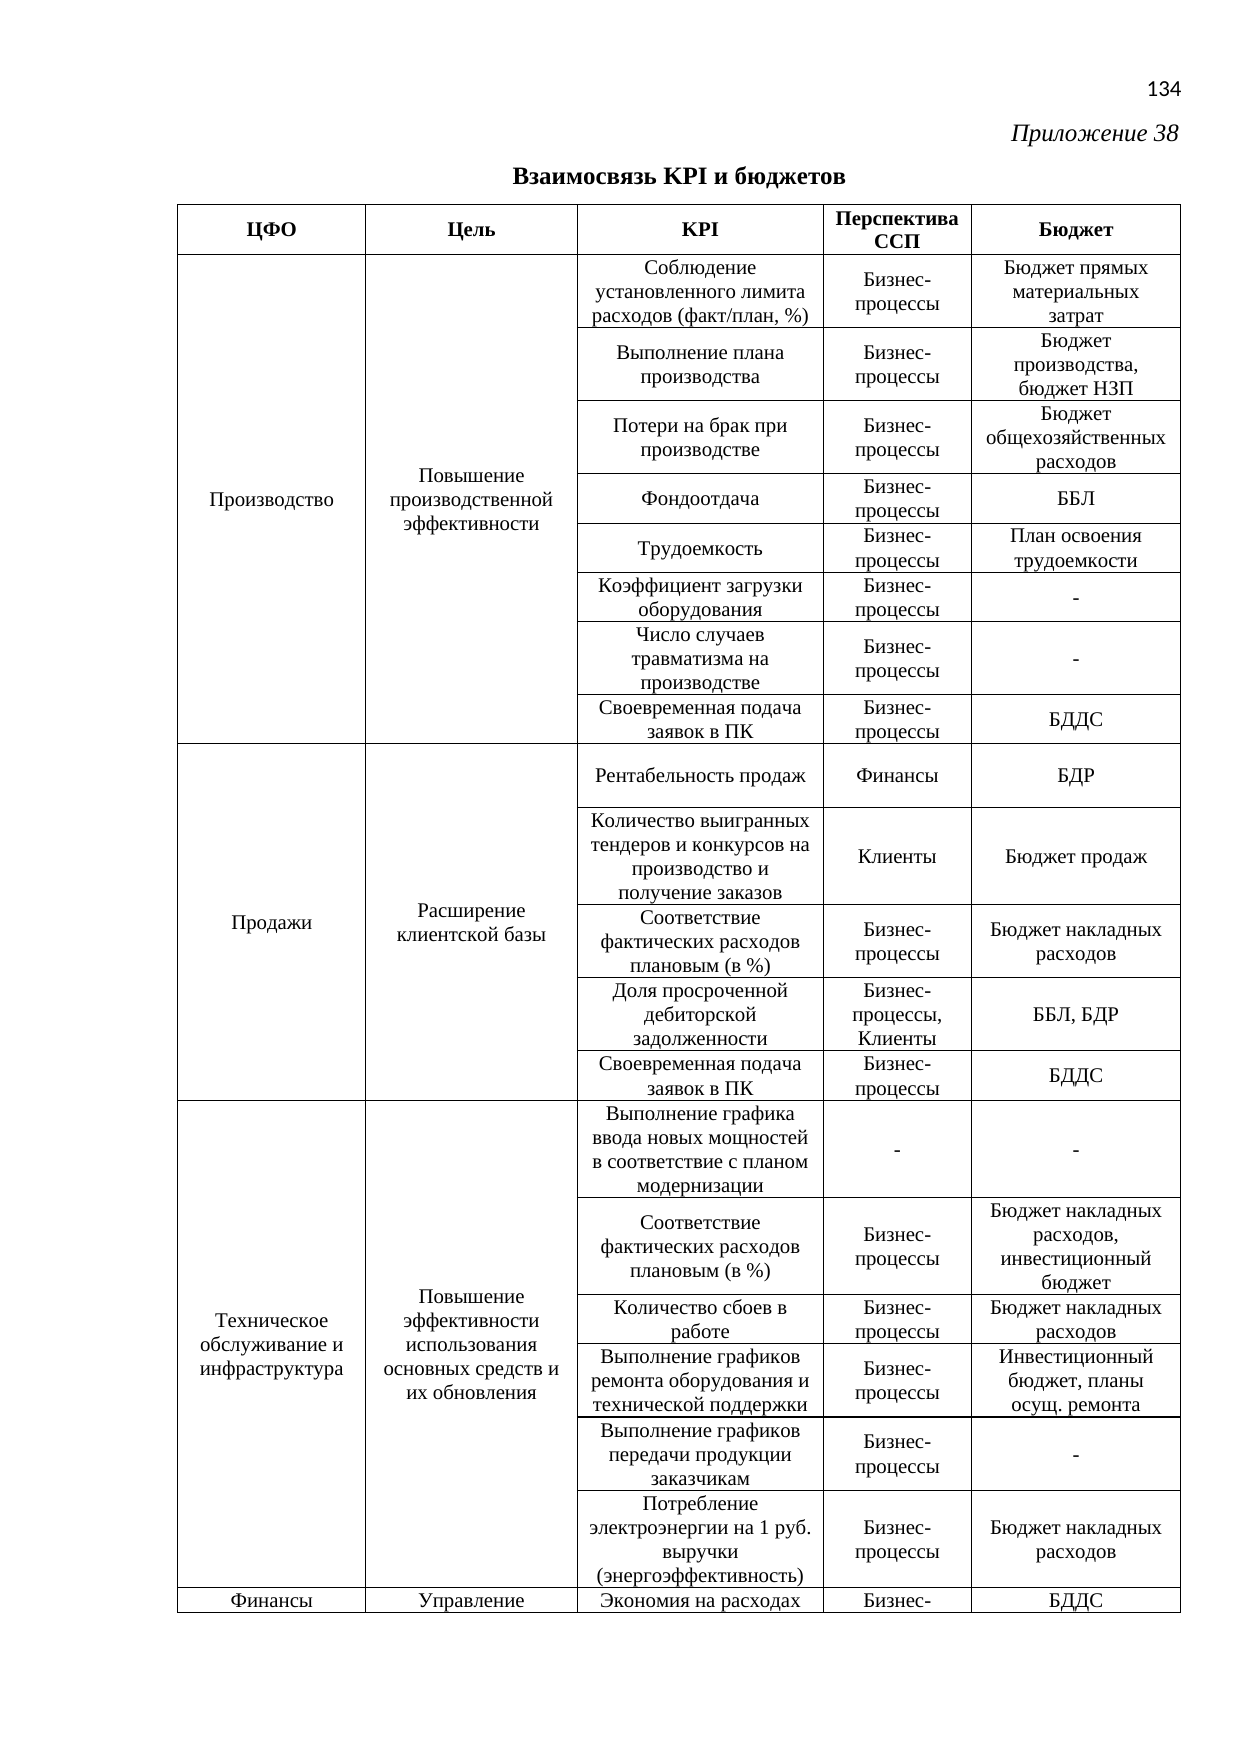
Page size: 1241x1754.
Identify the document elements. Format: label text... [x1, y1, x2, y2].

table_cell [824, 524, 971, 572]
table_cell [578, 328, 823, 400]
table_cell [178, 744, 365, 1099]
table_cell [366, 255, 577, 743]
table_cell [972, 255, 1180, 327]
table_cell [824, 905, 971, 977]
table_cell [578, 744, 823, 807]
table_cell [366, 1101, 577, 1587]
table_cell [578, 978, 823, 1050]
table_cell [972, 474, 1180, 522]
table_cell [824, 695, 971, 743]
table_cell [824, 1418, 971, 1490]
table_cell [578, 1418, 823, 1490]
text Приложение 38 [177, 118, 1181, 147]
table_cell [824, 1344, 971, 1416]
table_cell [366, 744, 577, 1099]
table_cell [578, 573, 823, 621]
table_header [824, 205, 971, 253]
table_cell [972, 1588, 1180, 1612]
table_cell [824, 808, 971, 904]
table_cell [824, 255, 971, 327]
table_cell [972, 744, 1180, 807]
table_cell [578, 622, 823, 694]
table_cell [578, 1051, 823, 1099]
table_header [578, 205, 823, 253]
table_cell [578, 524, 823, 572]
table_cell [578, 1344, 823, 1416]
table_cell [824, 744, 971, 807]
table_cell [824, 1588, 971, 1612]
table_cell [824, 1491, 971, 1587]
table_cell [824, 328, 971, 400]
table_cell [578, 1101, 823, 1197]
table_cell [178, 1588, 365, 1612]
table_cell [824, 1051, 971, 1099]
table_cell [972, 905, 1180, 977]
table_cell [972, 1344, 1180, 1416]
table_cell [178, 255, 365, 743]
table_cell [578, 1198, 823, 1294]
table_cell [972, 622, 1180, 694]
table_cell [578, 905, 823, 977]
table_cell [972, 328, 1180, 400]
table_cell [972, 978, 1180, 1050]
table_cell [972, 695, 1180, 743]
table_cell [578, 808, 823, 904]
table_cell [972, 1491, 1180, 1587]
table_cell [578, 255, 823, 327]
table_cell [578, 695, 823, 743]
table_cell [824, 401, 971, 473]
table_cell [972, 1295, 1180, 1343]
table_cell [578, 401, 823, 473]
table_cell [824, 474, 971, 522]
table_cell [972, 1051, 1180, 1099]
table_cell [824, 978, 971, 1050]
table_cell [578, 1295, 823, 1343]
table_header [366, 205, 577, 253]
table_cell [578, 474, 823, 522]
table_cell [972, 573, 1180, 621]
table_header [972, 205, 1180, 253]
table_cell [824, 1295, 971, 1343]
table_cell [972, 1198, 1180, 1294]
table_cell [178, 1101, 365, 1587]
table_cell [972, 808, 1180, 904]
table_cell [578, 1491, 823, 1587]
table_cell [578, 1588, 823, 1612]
text Взаимосвязь KPI и бюджетов [177, 161, 1181, 190]
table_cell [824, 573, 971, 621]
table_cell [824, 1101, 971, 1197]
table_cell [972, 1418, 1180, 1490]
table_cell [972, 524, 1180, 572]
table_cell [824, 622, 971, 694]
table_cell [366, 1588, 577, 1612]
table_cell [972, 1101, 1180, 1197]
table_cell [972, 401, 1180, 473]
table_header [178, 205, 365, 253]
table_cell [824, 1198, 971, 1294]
